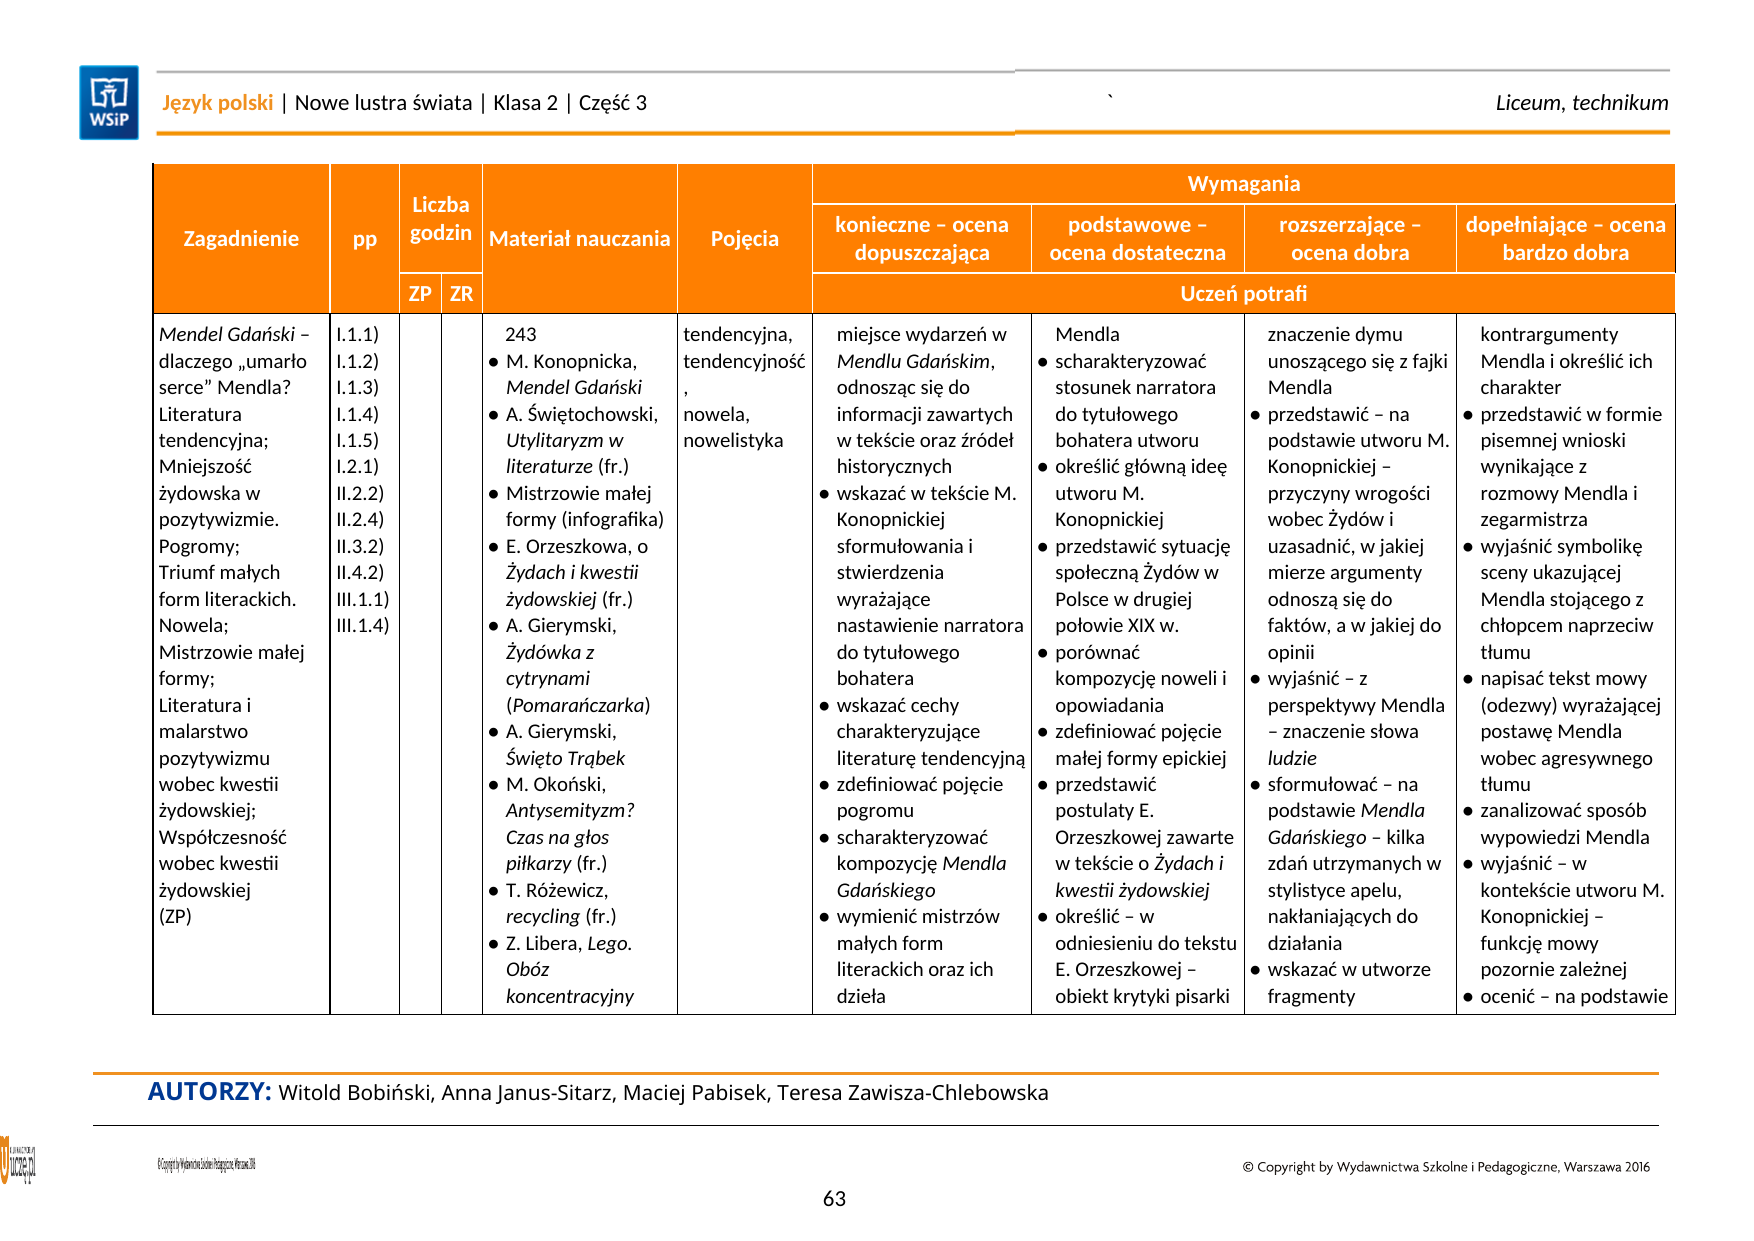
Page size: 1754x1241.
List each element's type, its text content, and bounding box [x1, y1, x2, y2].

table_cell 3 [400, 314, 441, 1014]
table_header Wymagania [813, 164, 1675, 203]
table_header Liczba godzin [400, 164, 482, 272]
table_cell ZR [442, 274, 482, 313]
table_cell ZP I.1.1) I.1.2) I.1.3) I.1.4) I.1.5) I.2.1) II.2.2) II.2.4) II.3.2) II.4.2) III.1.1) III.1.4) [331, 314, 399, 1014]
table_header pp [331, 164, 399, 313]
table_header Pojęcia [678, 164, 812, 313]
table_cell [442, 314, 482, 1014]
table_cell podstawowe – ocena dostateczna [1032, 205, 1244, 272]
table_cell Uczeń potrafi [813, 274, 1675, 313]
table_cell konieczne – ocena dopuszczająca [813, 205, 1031, 272]
table_cell literatura tendencyjna, tendencyjność, nowela, nowelistyka [678, 314, 812, 1014]
table_header Materiał nauczania [483, 164, 677, 313]
table_header Zagadnienie [154, 164, 329, 313]
table_cell dopełniające – ocena bardzo dobra [1457, 205, 1675, 272]
table_cell rozszerzające – ocena dobra [1245, 205, 1456, 272]
table_cell ZP [400, 274, 441, 313]
picture [0, 6, 1671, 164]
